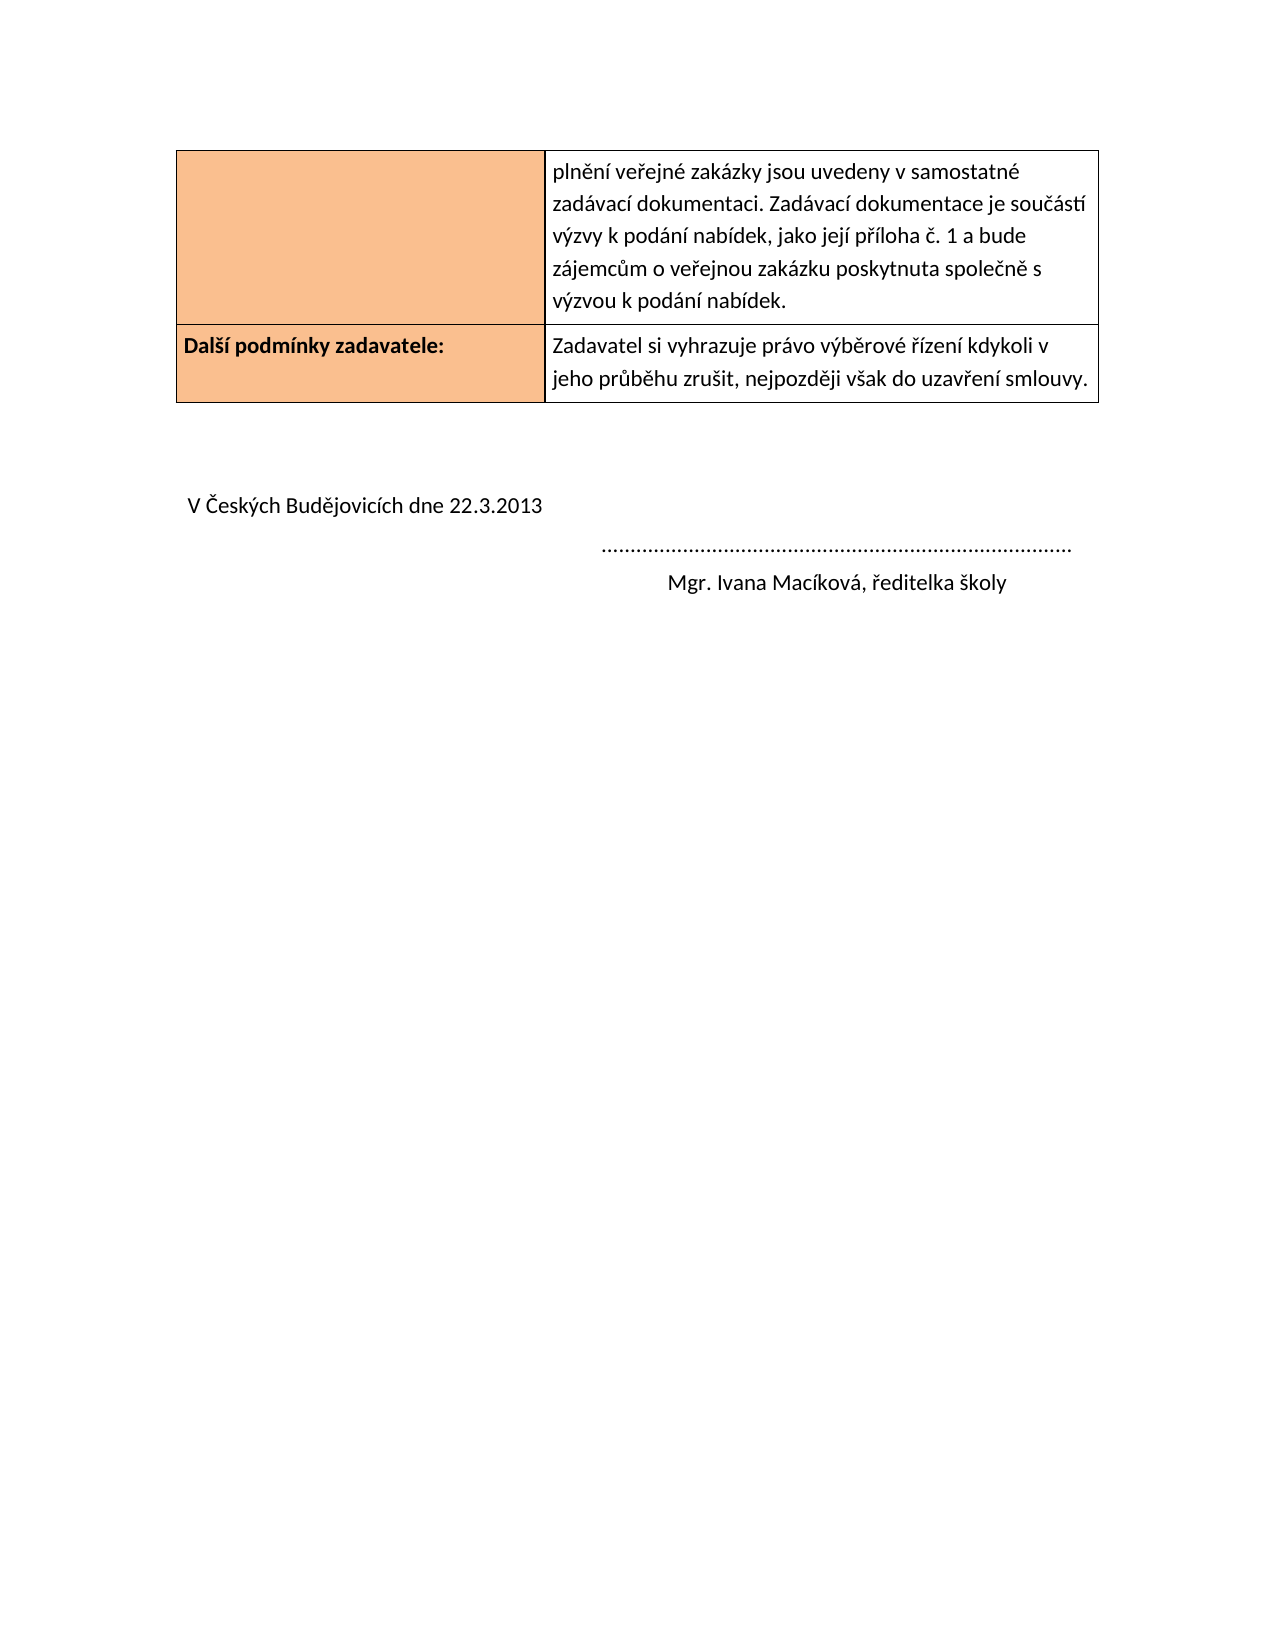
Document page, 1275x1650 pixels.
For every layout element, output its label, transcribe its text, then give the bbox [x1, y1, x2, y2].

table_cell Další podmínky zadavatele: [177, 325, 544, 402]
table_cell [177, 151, 544, 324]
text V Českých Budějovicích dne 22.3.2013 [187, 492, 1087, 519]
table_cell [546, 151, 1098, 324]
text Mgr. Ivana Macíková, ředitelka školy [187, 568, 1087, 596]
table_cell Zadavatel si vyhrazuje právo výběrové řízení kdykoli v jeho průběhu zrušit, nejpozději však do uzavření smlouvy. [546, 325, 1098, 402]
